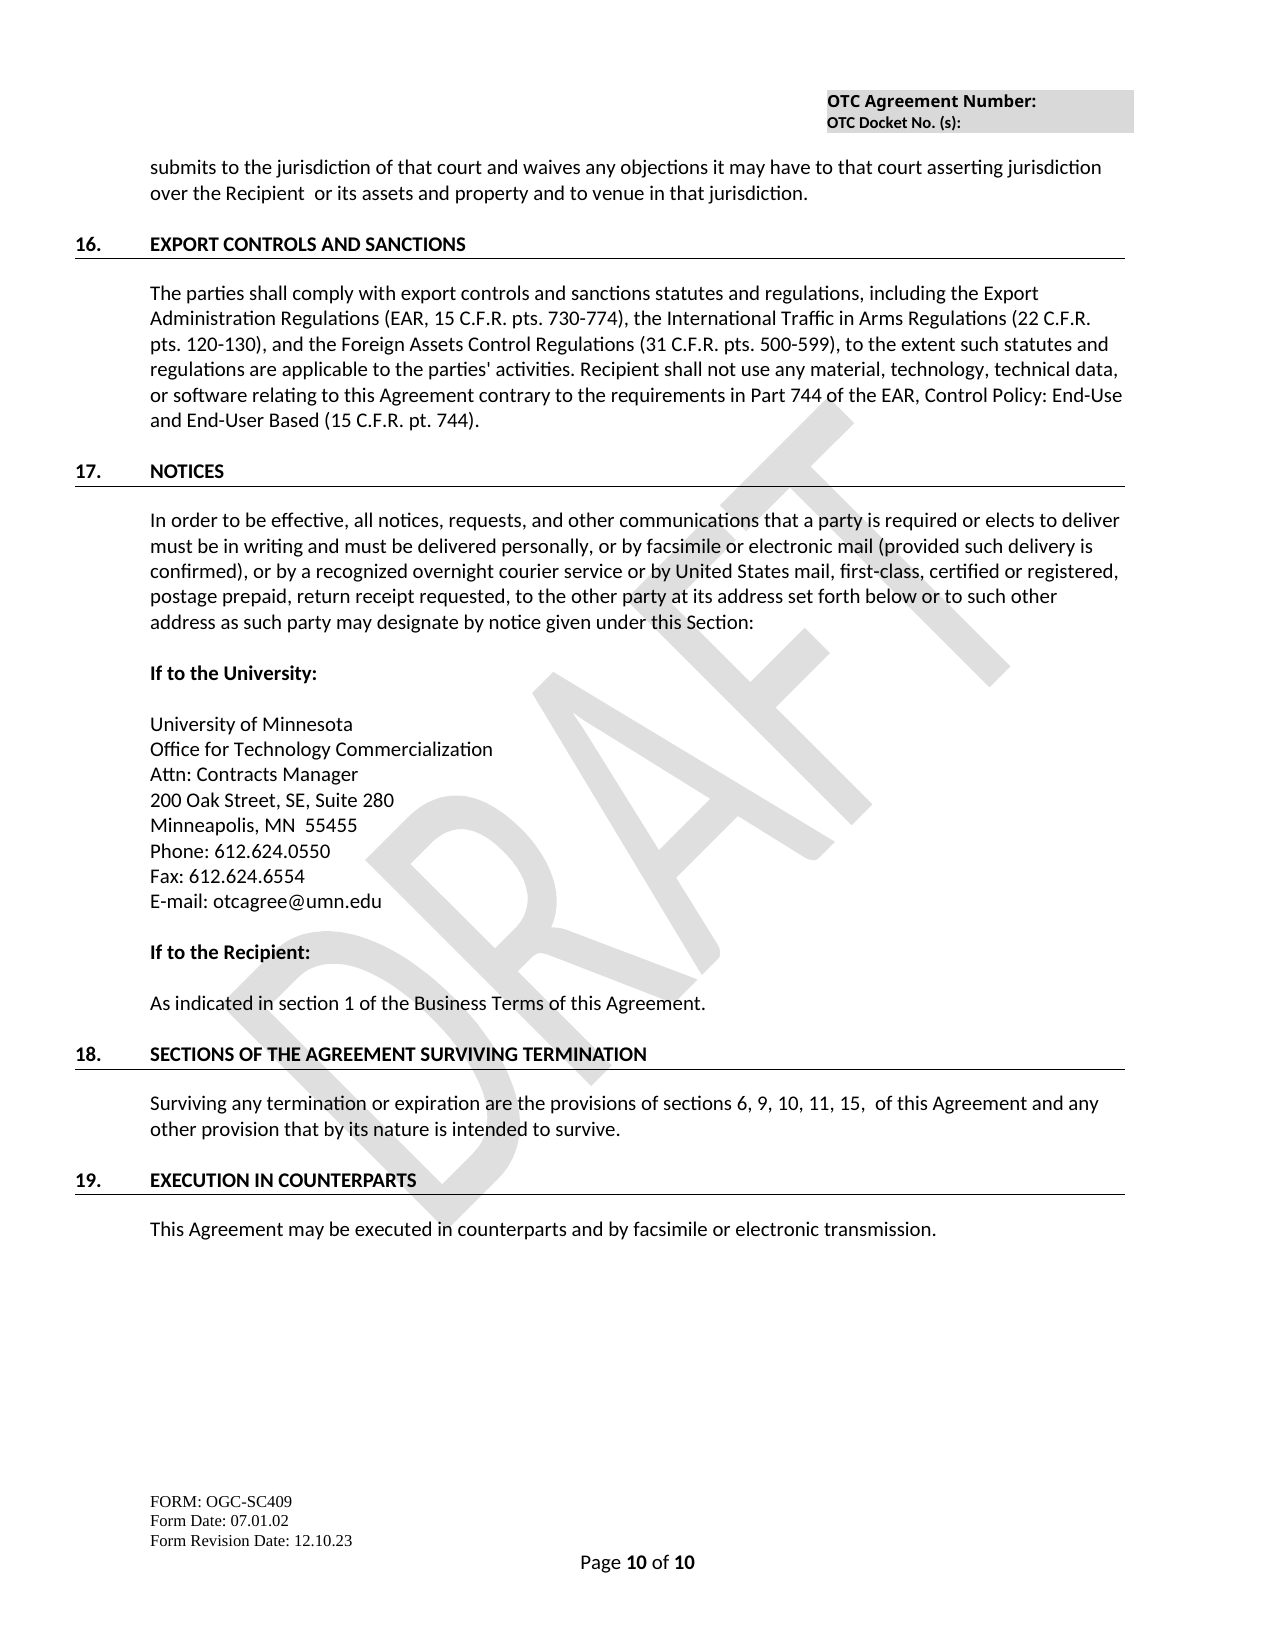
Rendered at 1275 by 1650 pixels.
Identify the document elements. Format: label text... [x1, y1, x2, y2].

text If to the University: [150, 634, 1125, 685]
text As indicated in section 1 of the Business Terms of this Agreement. [150, 990, 1125, 1016]
subtitle EXECUTION IN COUNTERPARTS [75, 1167, 1125, 1194]
subtitle EXPORT CONTROLS AND SANCTIONS [75, 231, 1125, 258]
text Surviving any termination or expiration are the provisions of sections 6, 9, 10, 11, 15, of this Agreement and any other provision that by its nature is intended to survive. [150, 1091, 1125, 1141]
text Attn: Contracts Manager [150, 762, 1125, 787]
text If to the Recipient: [150, 939, 1125, 965]
text Office for Technology Commercialization [150, 736, 1125, 762]
text 200 Oak Street, SE, Suite 280 [150, 787, 1125, 812]
subtitle SECTIONS OF THE AGREEMENT SURVIVING TERMINATION [75, 1041, 1125, 1069]
text Phone: 612.624.0550 [150, 838, 1125, 863]
text The parties shall comply with export controls and sanctions statutes and regulations, including the Export Administration Regulations (EAR, 15 C.F.R. pts. 730-774), the International Traffic in Arms Regulations (22 C.F.R. pts. 120-130), and the Foreign Assets Control Regulations (31 C.F.R. pts. 500-599), to the extent such statutes and regulations are applicable to the parties' activities. Recipient shall not use any material, technology, technical data, or software relating to this Agreement contrary to the requirements in Part 744 of the EAR, Control Policy: End-Use and End-User Based (15 C.F.R. pt. 744). [150, 280, 1125, 433]
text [150, 154, 1125, 205]
text E-mail: otcagree@umn.edu [150, 889, 1125, 914]
text In order to be effective, all notices, requests, and other communications that a party is required or elects to deliver must be in writing and must be delivered personally, or by facsimile or electronic mail (provided such delivery is confirmed), or by a recognized overnight courier service or by United States mail, first-class, certified or registered, postage prepaid, return receipt requested, to the other party at its address set forth below or to such other address as such party may designate by notice given under this Section: [150, 507, 1125, 634]
text This Agreement may be executed in counterparts and by facsimile or electronic transmission. [150, 1216, 1125, 1242]
text Fax: 612.624.6554 [150, 863, 1125, 889]
subtitle NOTICES [75, 458, 1125, 486]
text University of Minnesota [150, 711, 1125, 736]
text Minneapolis, MN 55455 [150, 812, 1125, 838]
